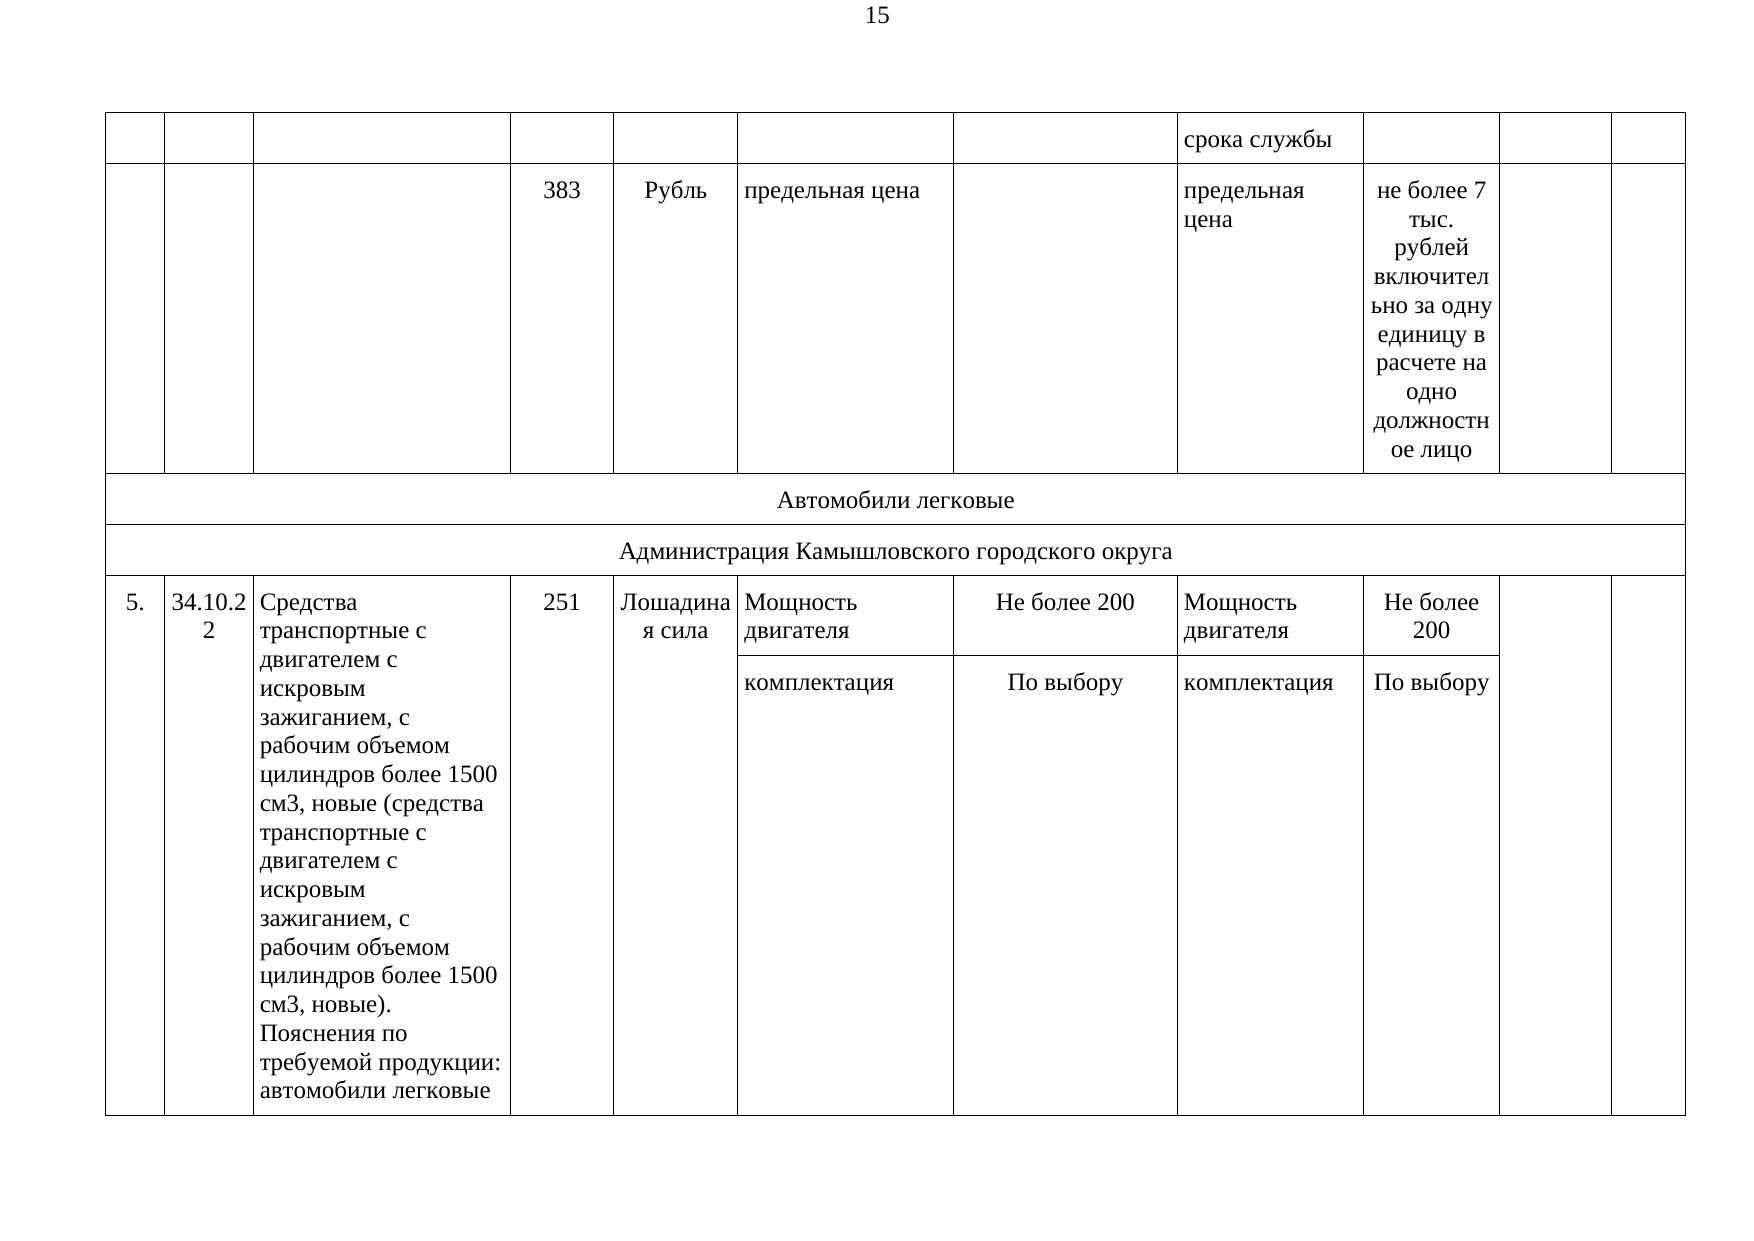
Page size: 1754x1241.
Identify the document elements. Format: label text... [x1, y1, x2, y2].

table_cell предельная цена [738, 164, 953, 473]
table_cell [954, 113, 1177, 163]
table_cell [1178, 113, 1363, 163]
table_cell Мощность двигателя [1178, 576, 1363, 655]
table_cell [254, 113, 510, 163]
table_cell Рубль [614, 164, 737, 473]
table_cell [165, 113, 253, 163]
table_cell 383 [511, 164, 613, 473]
table_cell [106, 113, 164, 163]
table_cell [1612, 113, 1685, 163]
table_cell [738, 113, 953, 163]
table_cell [254, 576, 510, 1115]
table_cell [1500, 113, 1611, 163]
table_cell [511, 113, 613, 163]
table_cell [614, 113, 737, 163]
table_cell Не более 200 [1364, 576, 1499, 655]
table_cell 251 [511, 576, 613, 1115]
table_cell [1612, 576, 1685, 1115]
table_cell По выбору [1364, 656, 1499, 1115]
table_cell Автомобили легковые [106, 474, 1685, 524]
table_cell предельная цена [1178, 164, 1363, 473]
table_cell [1612, 164, 1685, 473]
table_cell [1500, 164, 1611, 473]
table_cell [165, 164, 253, 473]
table_cell Мощность двигателя [738, 576, 953, 655]
table_cell По выбору [954, 656, 1177, 1115]
table_cell 34.10.22 [165, 576, 253, 1115]
table_cell 5. [106, 576, 164, 1115]
table_cell Администрация Камышловского городского округа [106, 525, 1685, 575]
table_cell [1500, 576, 1611, 1115]
table_cell комплектация [738, 656, 953, 1115]
table_cell не более 7 тыс. рублей включительно за одну единицу в расчете на одно должностное лицо [1364, 164, 1499, 473]
table_cell комплектация [1178, 656, 1363, 1115]
table_cell [954, 164, 1177, 473]
table_cell Не более 200 [954, 576, 1177, 655]
table_cell [106, 164, 164, 473]
table_cell - [1364, 113, 1499, 163]
table_cell [254, 164, 510, 473]
table_cell Лошадиная сила [614, 576, 737, 1115]
